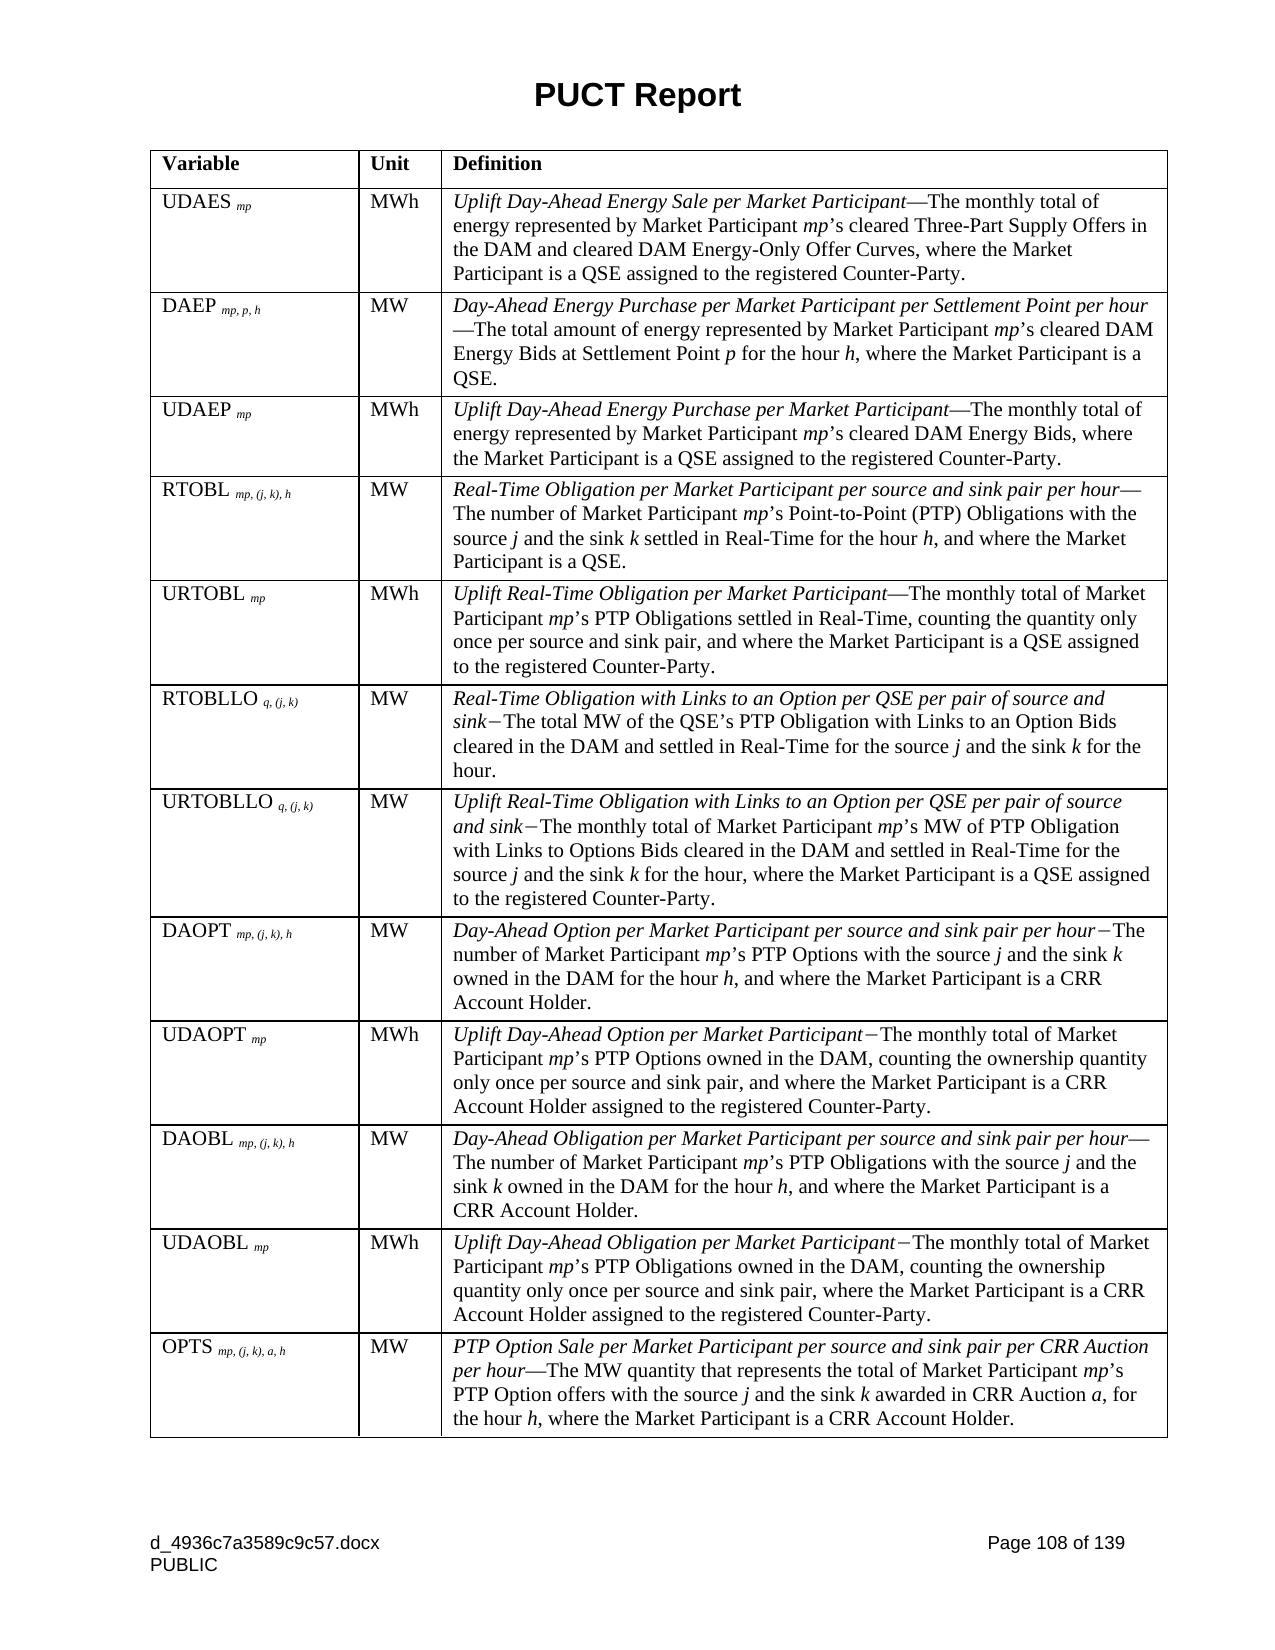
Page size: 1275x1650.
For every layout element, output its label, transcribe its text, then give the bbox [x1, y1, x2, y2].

table_cell MWh [360, 397, 441, 476]
table_cell RTOBLLO q, (j, k) [151, 686, 358, 788]
table_cell Day-Ahead Energy Purchase per Market Participant per Settlement Point per hour—The total amount of energy represented by Market Participant mp’s cleared DAM Energy Bids at Settlement Point p for the hour h, where the Market Participant is a QSE. [442, 293, 1167, 396]
table_cell MW [360, 477, 441, 580]
table_cell URTOBL mp [151, 581, 358, 684]
table_header Variable [151, 151, 358, 188]
table_cell MW [360, 1334, 441, 1436]
table_cell UDAOBL mp [151, 1230, 358, 1332]
table_cell MWh [360, 1022, 441, 1124]
table_cell DAOBL mp, (j, k), h [151, 1126, 358, 1228]
table_cell MW [360, 686, 441, 788]
table_cell Uplift Day-Ahead Energy Purchase per Market Participant—The monthly total of energy represented by Market Participant mp’s cleared DAM Energy Bids, where the Market Participant is a QSE assigned to the registered Counter-Party. [442, 397, 1167, 476]
table_cell Uplift Real-Time Obligation per Market Participant—The monthly total of Market Participant mp’s PTP Obligations settled in Real-Time, counting the quantity only once per source and sink pair, and where the Market Participant is a QSE assigned to the registered Counter-Party. [442, 581, 1167, 684]
table_cell MW [360, 790, 441, 916]
table_cell MWh [360, 189, 441, 292]
table_cell Real-Time Obligation with Links to an Option per QSE per pair of source and sinkThe total MW of the QSE’s PTP Obligation with Links to an Option Bids cleared in the DAM and settled in Real-Time for the source j and the sink k for the hour. [442, 686, 1167, 788]
table_cell PTP Option Sale per Market Participant per source and sink pair per CRR Auction per hour—The MW quantity that represents the total of Market Participant mp’s PTP Option offers with the source j and the sink k awarded in CRR Auction a, for the hour h, where the Market Participant is a CRR Account Holder. [442, 1334, 1167, 1436]
table_cell MWh [360, 1230, 441, 1332]
table_cell UDAES mp [151, 189, 358, 292]
table_cell UDAEP mp [151, 397, 358, 476]
table_cell Real-Time Obligation per Market Participant per source and sink pair per hour—The number of Market Participant mp’s Point-to-Point (PTP) Obligations with the source j and the sink k settled in Real-Time for the hour h, and where the Market Participant is a QSE. [442, 477, 1167, 580]
table_cell DAOPT mp, (j, k), h [151, 918, 358, 1020]
table_cell Uplift Day-Ahead Energy Sale per Market Participant—The monthly total of energy represented by Market Participant mp’s cleared Three-Part Supply Offers in the DAM and cleared DAM Energy-Only Offer Curves, where the Market Participant is a QSE assigned to the registered Counter-Party. [442, 189, 1167, 292]
table_cell MW [360, 293, 441, 396]
table_cell Day-Ahead Obligation per Market Participant per source and sink pair per hour—The number of Market Participant mp’s PTP Obligations with the source j and the sink k owned in the DAM for the hour h, and where the Market Participant is a CRR Account Holder. [442, 1126, 1167, 1228]
table_cell DAEP mp, p, h [151, 293, 358, 396]
table_cell MW [360, 1126, 441, 1228]
table_cell UDAOPT mp [151, 1022, 358, 1124]
table_cell MW [360, 918, 441, 1020]
table_cell Uplift Real-Time Obligation with Links to an Option per QSE per pair of source and sinkThe monthly total of Market Participant mp’s MW of PTP Obligation with Links to Options Bids cleared in the DAM and settled in Real-Time for the source j and the sink k for the hour, where the Market Participant is a QSE assigned to the registered Counter-Party. [442, 790, 1167, 916]
table_cell Uplift Day-Ahead Option per Market ParticipantThe monthly total of Market Participant mp’s PTP Options owned in the DAM, counting the ownership quantity only once per source and sink pair, and where the Market Participant is a CRR Account Holder assigned to the registered Counter-Party. [442, 1022, 1167, 1124]
table_cell MWh [360, 581, 441, 684]
table_header Definition [442, 151, 1167, 188]
table_cell OPTS mp, (j, k), a, h [151, 1334, 358, 1436]
table_header Unit [360, 151, 441, 188]
table_cell Uplift Day-Ahead Obligation per Market ParticipantThe monthly total of Market Participant mp’s PTP Obligations owned in the DAM, counting the ownership quantity only once per source and sink pair, where the Market Participant is a CRR Account Holder assigned to the registered Counter-Party. [442, 1230, 1167, 1332]
table_cell RTOBL mp, (j, k), h [151, 477, 358, 580]
table_cell Day-Ahead Option per Market Participant per source and sink pair per hourThe number of Market Participant mp’s PTP Options with the source j and the sink k owned in the DAM for the hour h, and where the Market Participant is a CRR Account Holder. [442, 918, 1167, 1020]
table_cell URTOBLLO q, (j, k) [151, 790, 358, 916]
